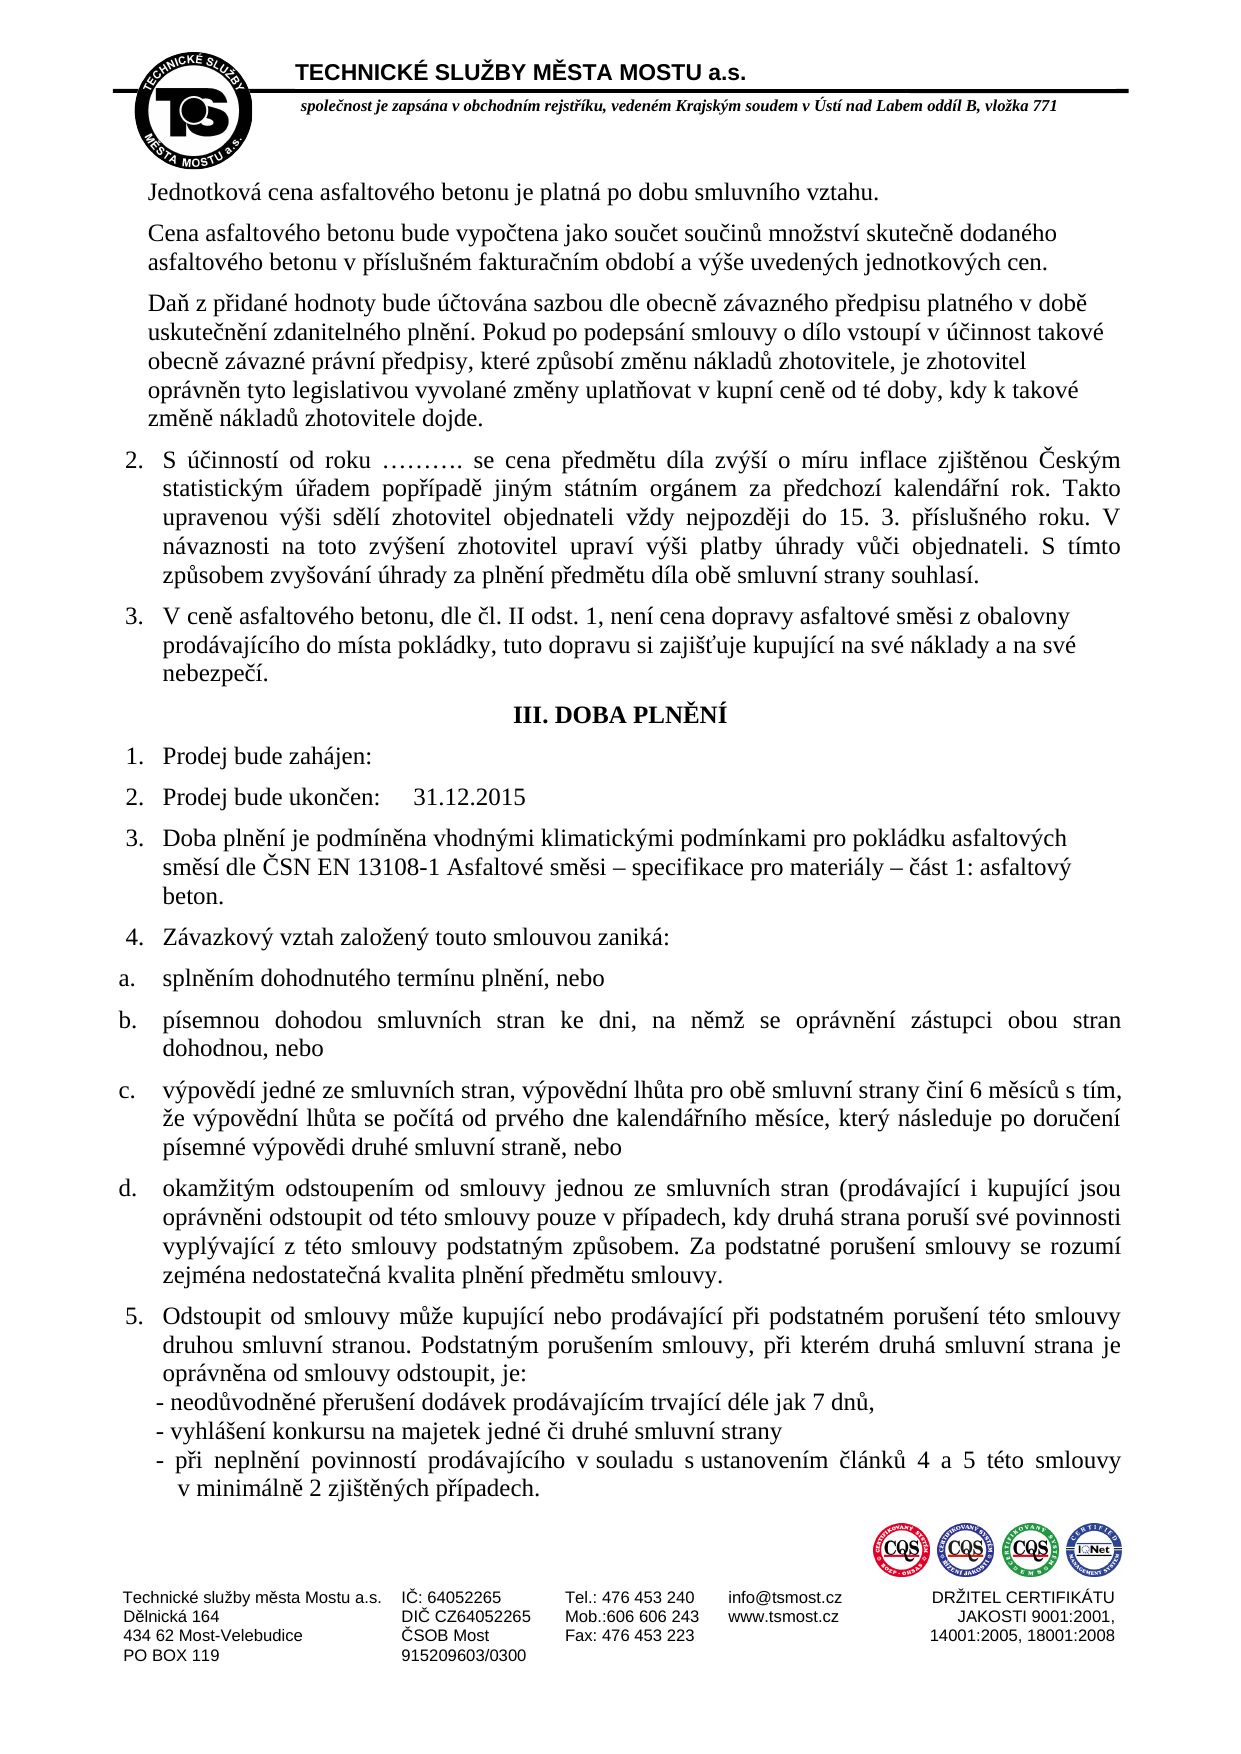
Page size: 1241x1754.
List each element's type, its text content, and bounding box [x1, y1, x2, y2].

text Daň z přidané hodnoty bude účtována sazbou dle obecně závazného předpisu platného v době uskutečnění zdanitelného plnění. Pokud po podepsání smlouvy o dílo vstoupí v účinnost takové obecně závazné právní předpisy, které způsobí změnu nákladů zhotovitele, je zhotovitel oprávněn tyto legislativou vyvolané změny uplatňovat v kupní ceně od té doby, kdy k takové změně nákladů zhotovitele dojde. [148, 288, 1122, 432]
text - při neplnění povinností prodávajícího v souladu s ustanovením článků 4 a 5 této smlouvy v minimálně 2 zjištěných případech. [156, 1445, 1122, 1502]
list splněním dohodnutého termínu plnění, nebo [118, 963, 1122, 992]
picture [1002, 1523, 1059, 1577]
text Cena asfaltového betonu bude vypočtena jako součet součinů množství skutečně dodaného asfaltového betonu v příslušném fakturačním období a výše uvedených jednotkových cen. [148, 218, 1122, 276]
text - neodůvodněné přerušení dodávek prodávajícím trvající déle jak 7 dnů, [156, 1387, 1122, 1416]
list Doba plnění je podmíněna vhodnými klimatickými podmínkami pro pokládku asfaltových směsí dle ČSN EN 13108-1 Asfaltové směsi – specifikace pro materiály – část 1: asfaltový beton. [125, 823, 1122, 910]
text III. DOBA PLNĚNÍ [118, 700, 1122, 728]
picture [937, 1523, 994, 1577]
picture [134, 51, 253, 170]
list Odstoupit od smlouvy může kupující nebo prodávající při podstatném porušení této smlouvy druhou smluvní stranou. Podstatným porušením smlouvy, při kterém druhá smluvní strana je oprávněna od smlouvy odstoupit, je: [125, 1301, 1122, 1387]
picture [873, 1523, 930, 1577]
list S účinností od roku ………. se cena předmětu díla zvýší o míru inflace zjištěnou Českým statistickým úřadem popřípadě jiným státním orgánem za předchozí kalendářní rok. Takto upravenou výši sdělí zhotovitel objednateli vždy nejpozději do 15. 3. příslušného roku. V návaznosti na toto zvýšení zhotovitel upraví výši platby úhrady vůči objednateli. S tímto způsobem zvyšování úhrady za plnění předmětu díla obě smluvní strany souhlasí. [125, 445, 1122, 588]
list V ceně asfaltového betonu, dle čl. II odst. 1, není cena dopravy asfaltové směsi z obalovny prodávajícího do místa pokládky, tuto dopravu si zajišťuje kupující na své náklady a na své nebezpečí. [125, 601, 1122, 687]
list výpovědí jedné ze smluvních stran, výpovědní lhůta pro obě smluvní strany činí 6 měsíců s tím, že výpovědní lhůta se počítá od prvého dne kalendářního měsíce, který následuje po doručení písemné výpovědi druhé smluvní straně, nebo [118, 1075, 1122, 1161]
list písemnou dohodou smluvních stran ke dni, na němž se oprávnění zástupci obou stran dohodnou, nebo [118, 1005, 1122, 1062]
list Prodej bude ukončen: 31.12.2015 [125, 782, 1122, 811]
text - vyhlášení konkursu na majetek jedné či druhé smluvní strany [156, 1416, 1122, 1445]
list Závazkový vztah založený touto smlouvou zaniká: [125, 922, 1122, 951]
list Prodej bude zahájen: [125, 741, 1122, 770]
picture [1066, 1523, 1122, 1577]
text Jednotková cena asfaltového betonu je platná po dobu smluvního vztahu. [148, 177, 1122, 206]
list okamžitým odstoupením od smlouvy jednou ze smluvních stran (prodávající i kupující jsou oprávněni odstoupit od této smlouvy pouze v případech, kdy druhá strana poruší své povinnosti vyplývající z této smlouvy podstatným způsobem. Za podstatné porušení smlouvy se rozumí zejména nedostatečná kvalita plnění předmětu smlouvy. [118, 1173, 1122, 1288]
